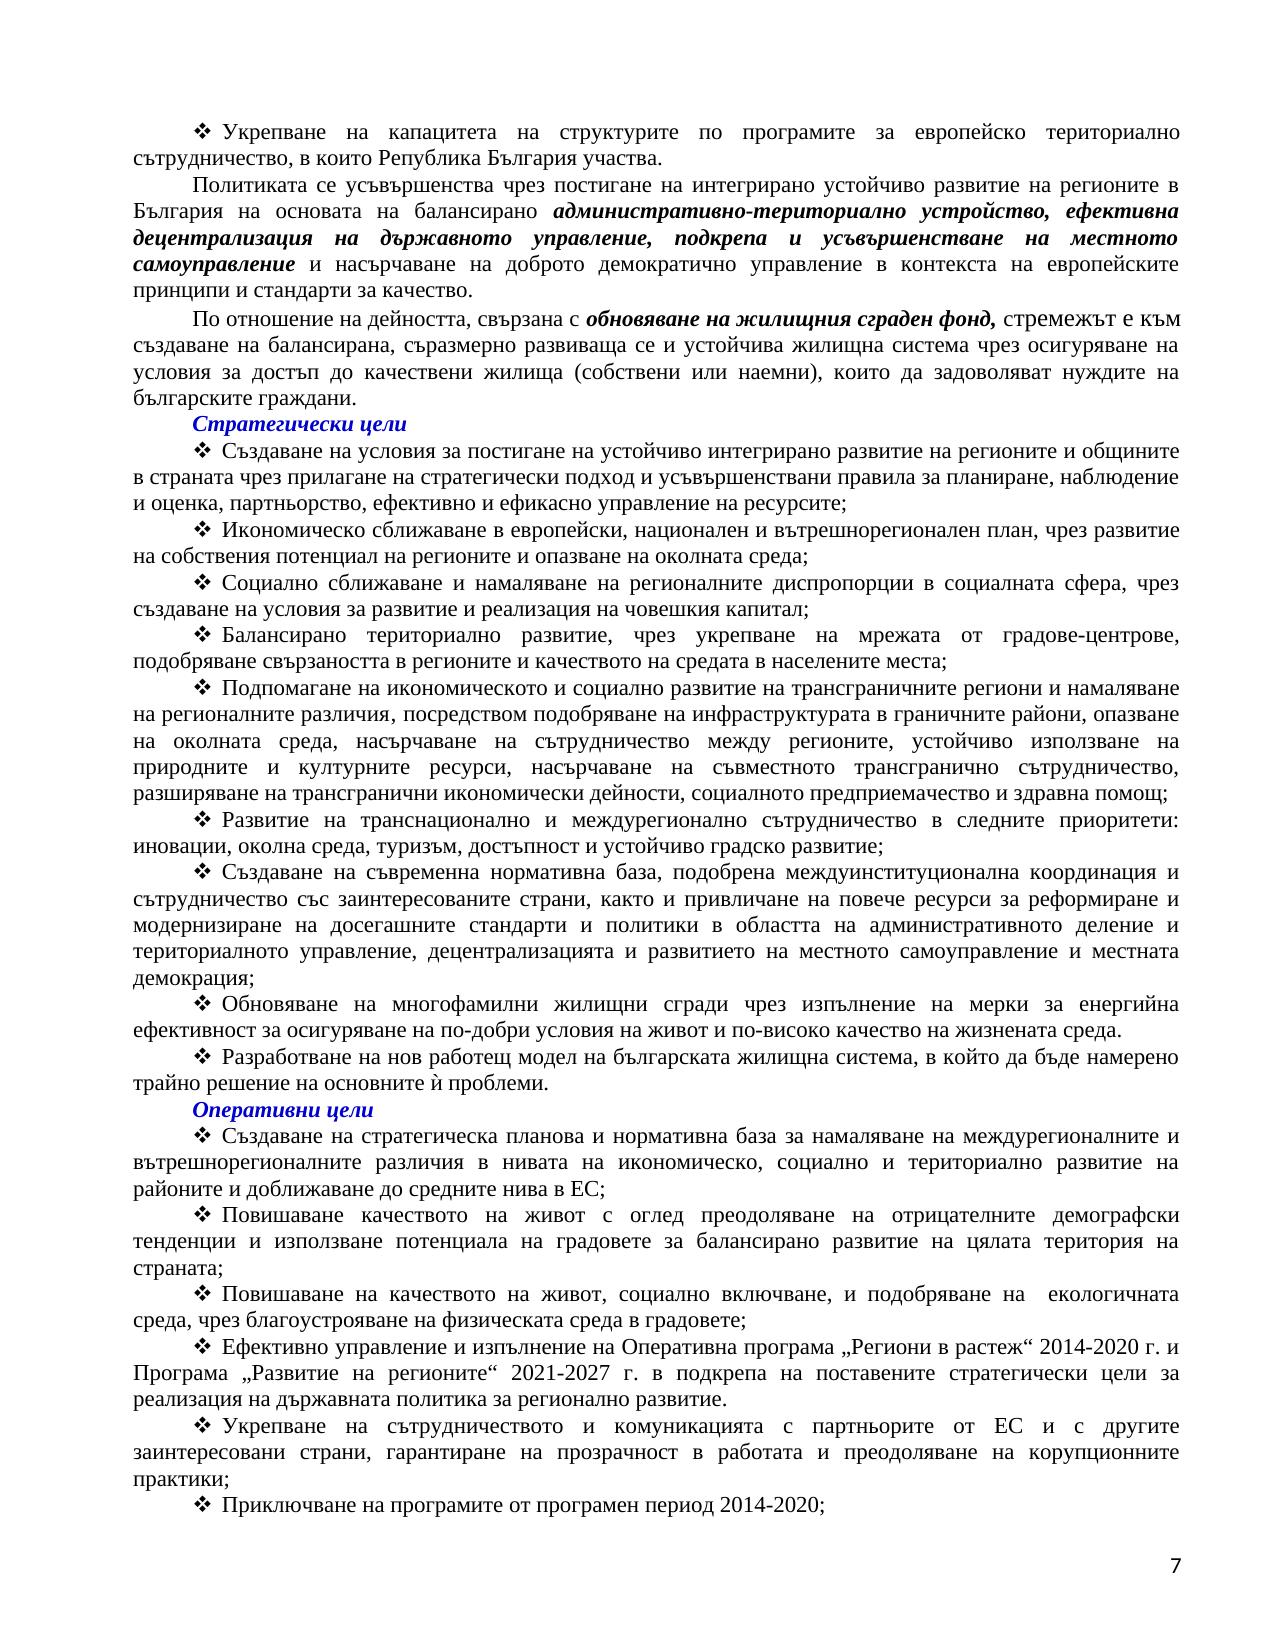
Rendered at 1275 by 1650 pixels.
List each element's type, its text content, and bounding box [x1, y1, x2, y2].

text Оперативни цели [133, 1096, 1181, 1122]
list Приключване на програмите от програмен период 2014-2020; [133, 1491, 1181, 1517]
list Създаване на съвременна нормативна база, подобрена междуинституционална координация и сътрудничество със заинтересованите страни, както и привличане на повече ресурси за реформиране и модернизиране на досегашните стандарти и политики в областта на административното деление и териториалното управление, децентрализацията и развитието на местното самоуправление и местната демокрация; [133, 858, 1181, 990]
list Балансирано териториално развитие, чрез укрепване на мрежата от градове-центрове, подобряване свързаността в регионите и качеството на средата в населените места; [133, 621, 1181, 674]
list Подпомагане на икономическото и социално развитие на трансграничните региони и намаляване на регионалните различия‚ посредством подобряване на инфраструктурата в граничните райони, опазване на околната среда, насърчаване на сътрудничество между регионите, устойчиво използване на природните и културните ресурси, насърчаване на съвместното трансгранично сътрудничество, разширяване на трансгранични икономически дейности, социалното предприемачество и здравна помощ; [133, 674, 1181, 806]
list Развитие на транснационално и междурегионално сътрудничество в следните приоритети: иновации, околна среда, туризъм, достъпност и устойчиво градско развитие; [133, 806, 1181, 858]
list Разработване на нов работещ модел на българската жилищна система, в който да бъде намерено трайно решение на основните ѝ проблеми. [133, 1043, 1181, 1096]
list Социално сближаване и намаляване на регионалните диспропорции в социалната сфера, чрез създаване на условия за развитие и реализация на човешкия капитал; [133, 568, 1181, 621]
list Създаване на условия за постигане на устойчиво интегрирано развитие на регионите и общините в страната чрез прилагане на стратегически подход и усъвършенствани правила за планиране, наблюдение и оценка, партньорство, ефективно и ефикасно управление на ресурсите; [133, 437, 1181, 516]
list Създаване на стратегическа планова и нормативна база за намаляване на междурегионалните и вътрешнорегионалните различия в нивата на икономическо, социално и териториално развитие на районите и доближаване до средните нива в ЕС; [133, 1122, 1181, 1201]
text Стратегически цели [133, 410, 1181, 437]
list Обновяване на многофамилни жилищни сгради чрез изпълнение на мерки за енергийна ефективност за осигуряване на по-добри условия на живот и по-високо качество на жизнената среда. [133, 990, 1181, 1043]
list Икономическо сближаване в европейски, национален и вътрешнорегионален план, чрез развитие на собствения потенциал на регионите и опазване на околната среда; [133, 516, 1181, 568]
text Политиката се усъвършенства чрез постигане на интегрирано устойчиво развитие на регионите в България на основата на балансирано административно-териториално устройство, ефективна децентрализация на държавното управление, подкрепа и усъвършенстване на местното самоуправление и насърчаване на доброто демократично управление в контекста на европейските принципи и стандарти за качество. [133, 171, 1181, 303]
list Повишаване качеството на живот с оглед преодоляване на отрицателните демографски тенденции и използване потенциала на градовете за балансирано развитие на цялата територия на страната; [133, 1201, 1181, 1280]
list Укрепване на сътрудничеството и комуникацията с партньорите от ЕС и с другите заинтересовани страни, гарантиране на прозрачност в работата и преодоляване на корупционните практики; [133, 1412, 1181, 1491]
text По отношение на дейността, свързана с обновяване на жилищния сграден фонд, стремежът е към създаване на балансирана, съразмерно развиваща се и устойчива жилищна система чрез осигуряване на условия за достъп до качествени жилища (собствени или наемни), които да задоволяват нуждите на българските граждани. [133, 303, 1181, 410]
list Повишаване на качеството на живот, социално включване, и подобряване на екологичната среда, чрез благоустрояване на физическата среда в градовете; [133, 1280, 1181, 1333]
list Ефективно управление и изпълнение на Оперативна програма „Региони в растеж“ 2014-2020 г. и Програма „Развитие на регионите“ 2021-2027 г. в подкрепа на поставените стратегически цели за реализация на държавната политика за регионално развитие. [133, 1333, 1181, 1412]
list Укрепване на капацитета на структурите по програмите за европейско териториално сътрудничество, в които Република България участва. [133, 118, 1181, 171]
